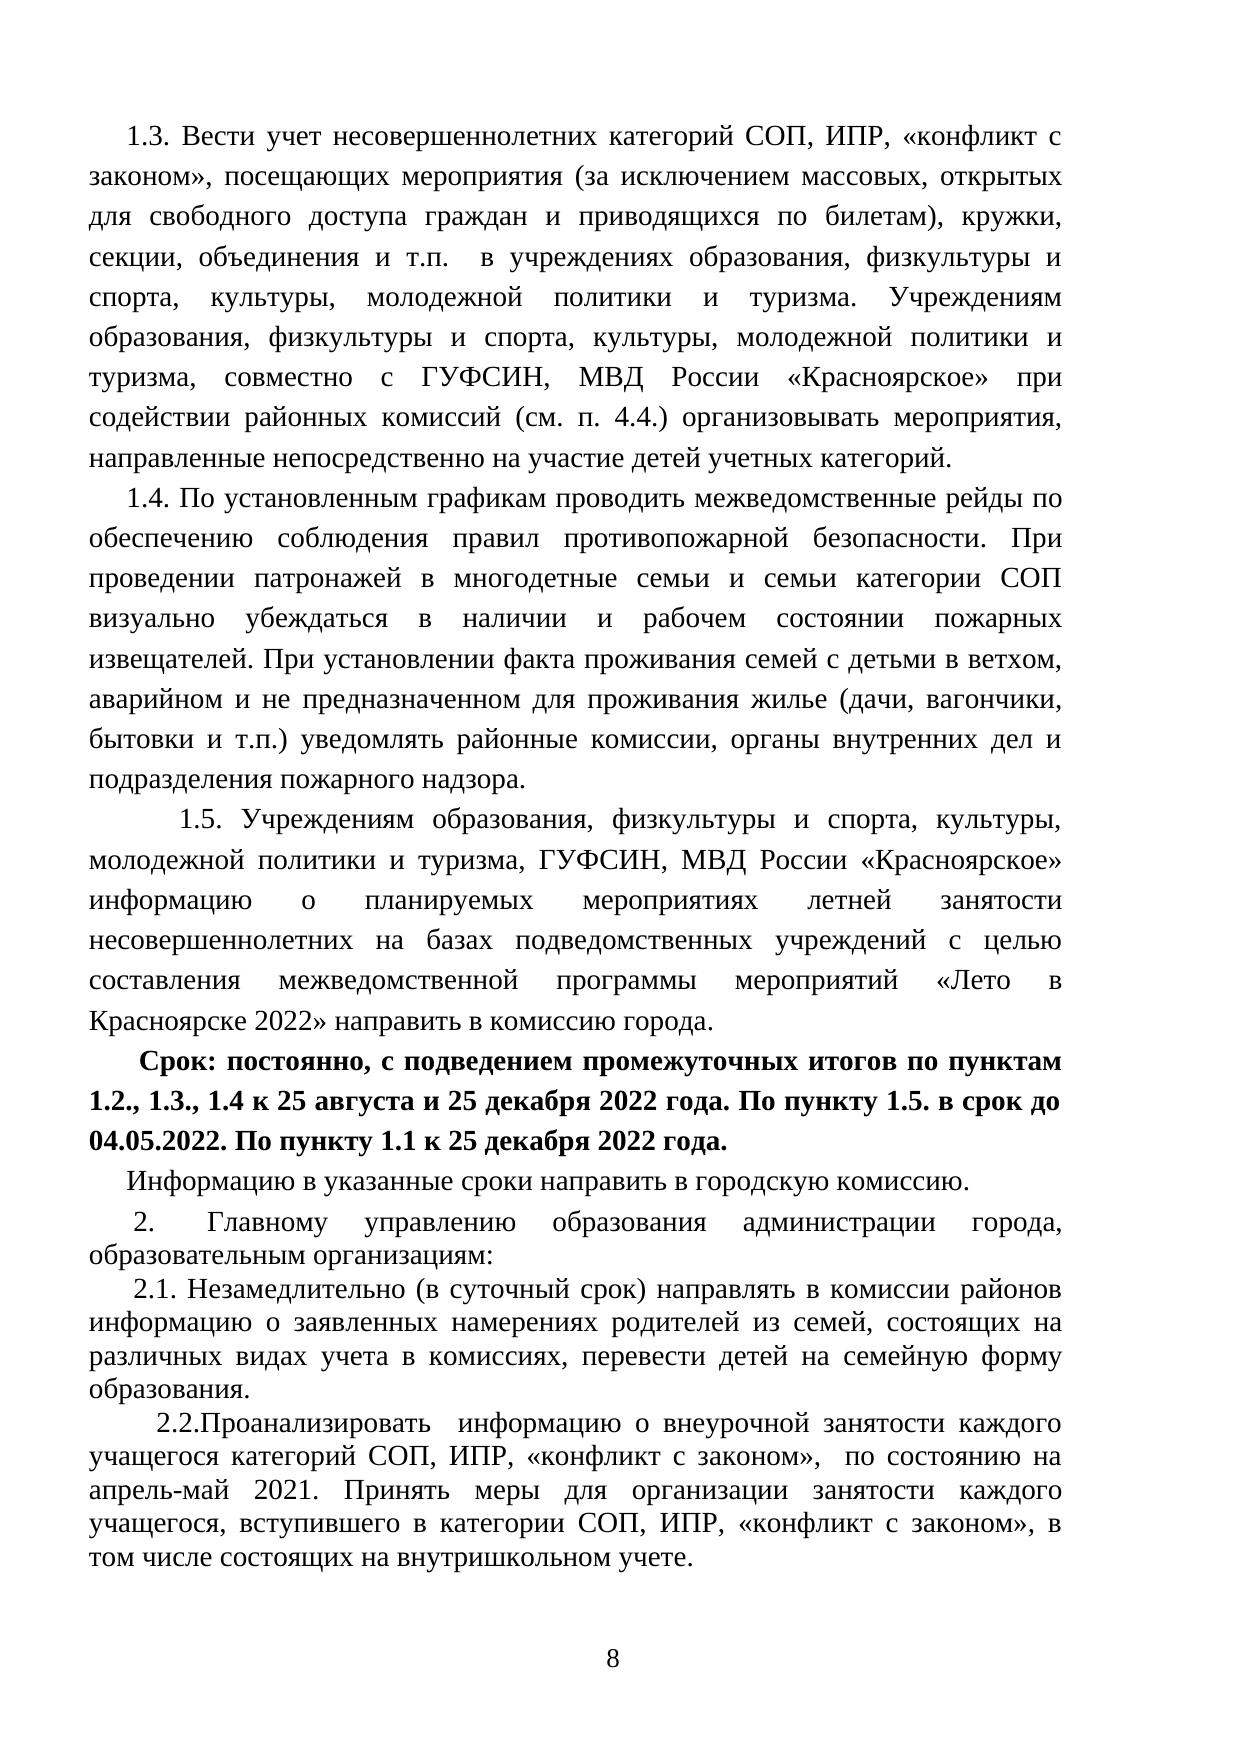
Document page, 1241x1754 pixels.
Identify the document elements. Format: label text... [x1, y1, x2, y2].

text 2.2.Проанализировать информацию о внеурочной занятости каждого учащегося категорий СОП, ИПР, «конфликт с законом», по состоянию на апрель-май 2021. Принять меры для организации занятости каждого учащегося, вступившего в категории СОП, ИПР, «конфликт с законом», в том числе состоящих на внутришкольном учете. [89, 1405, 1063, 1573]
text 1.5. Учреждениям образования, физкультуры и спорта, культуры, молодежной политики и туризма, ГУФСИН, МВД России «Красноярское» информацию о планируемых мероприятиях летней занятости несовершеннолетних на базах подведомственных учреждений с целью составления межведомственной программы мероприятий «Лето в Красноярске 2022» направить в комиссию города. [89, 802, 1063, 1036]
list Главному управлению образования администрации города, образовательным организациям: [89, 1204, 1063, 1271]
text 2.1. Незамедлительно (в суточный срок) направлять в комиссии районов информацию о заявленных намерениях родителей из семей, состоящих на различных видах учета в комиссиях, перевести детей на семейную форму образования. [89, 1271, 1063, 1405]
text Информацию в указанные сроки направить в городскую комиссию. [89, 1163, 1063, 1197]
text Срок: постоянно, с подведением промежуточных итогов по пунктам 1.2., 1.3., 1.4 к 25 августа и 25 декабря 2022 года. По пункту 1.5. в срок до 04.05.2022. По пункту 1.1 к 25 декабря 2022 года. [89, 1043, 1063, 1157]
text 1.3. Вести учет несовершеннолетних категорий СОП, ИПР, «конфликт с законом», посещающих мероприятия (за исключением массовых, открытых для свободного доступа граждан и приводящихся по билетам), кружки, секции, объединения и т.п. в учреждениях образования, физкультуры и спорта, культуры, молодежной политики и туризма. Учреждениям образования, физкультуры и спорта, культуры, молодежной политики и туризма, совместно с ГУФСИН, МВД России «Красноярское» при содействии районных комиссий (см. п. 4.4.) организовывать мероприятия, направленные непосредственно на участие детей учетных категорий. [89, 118, 1063, 473]
text 1.4. По установленным графикам проводить межведомственные рейды по обеспечению соблюдения правил противопожарной безопасности. При проведении патронажей в многодетные семьи и семьи категории СОП визуально убеждаться в наличии и рабочем состоянии пожарных извещателей. При установлении факта проживания семей с детьми в ветхом, аварийном и не предназначенном для проживания жилье (дачи, вагончики, бытовки и т.п.) уведомлять районные комиссии, органы внутренних дел и подразделения пожарного надзора. [89, 480, 1063, 795]
